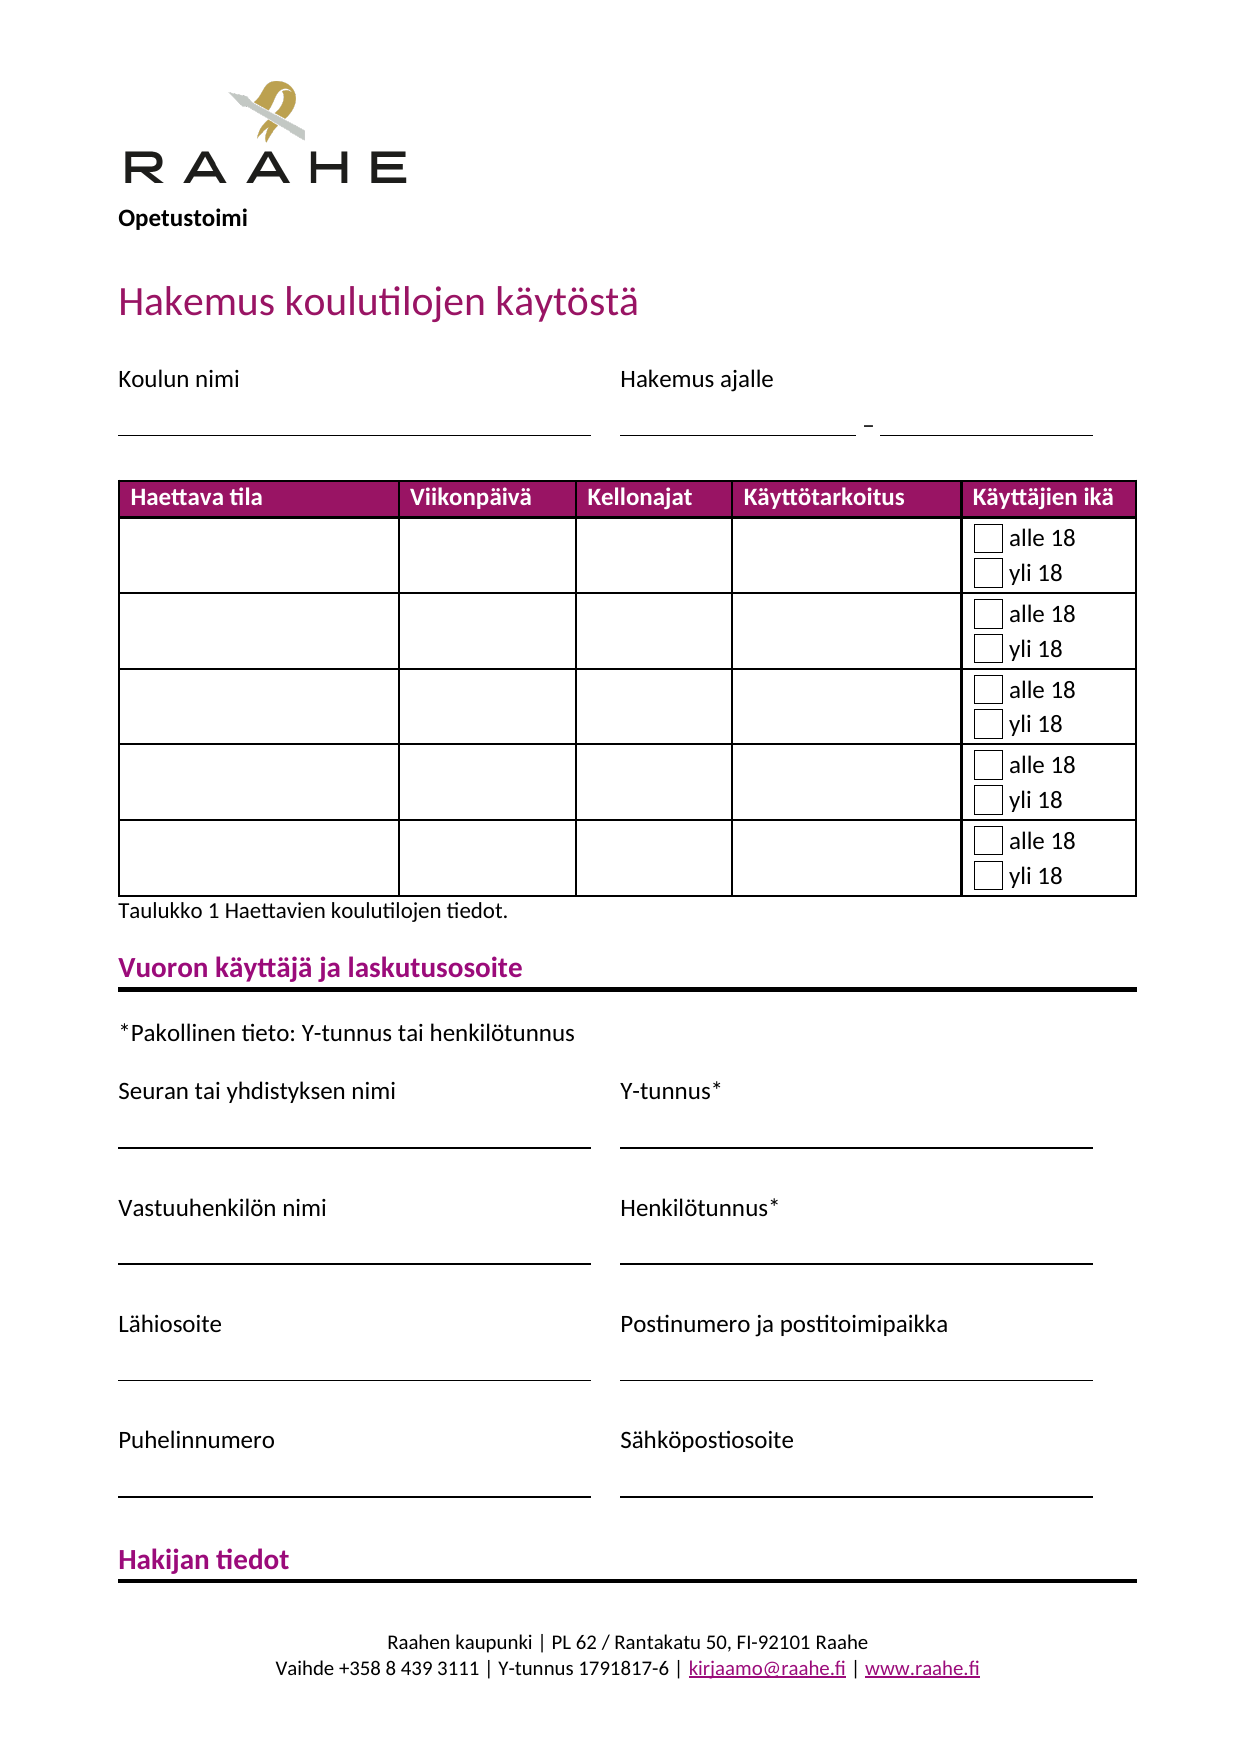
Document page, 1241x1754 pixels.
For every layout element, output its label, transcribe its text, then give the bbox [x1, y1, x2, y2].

table_header Käyttäjien ikä [963, 482, 1135, 516]
table_cell [120, 821, 398, 894]
text Koulun nimi Hakemus ajalle [118, 363, 1137, 393]
text Seuran tai yhdistyksen nimi Y-tunnus* [118, 1075, 1137, 1106]
text Lähiosoite Postinumero ja postitoimipaikka [118, 1308, 1137, 1339]
table_cell alle 18 yli 18 [963, 670, 1135, 743]
table_cell alle 18 yli 18 [963, 745, 1135, 819]
text Vastuuhenkilön nimi Henkilötunnus* [118, 1192, 1137, 1222]
table_cell [400, 821, 575, 894]
text – [118, 409, 1137, 439]
table_cell [577, 745, 731, 819]
table_cell [577, 519, 731, 592]
table_cell [577, 670, 731, 743]
table_cell [577, 821, 731, 894]
table_cell [400, 670, 575, 743]
table_cell [400, 519, 575, 592]
table_cell [733, 821, 960, 894]
table_header Haettava tila [120, 482, 398, 516]
table_cell [120, 670, 398, 743]
table_header Käyttötarkoitus [733, 482, 960, 516]
table_cell [120, 519, 398, 592]
table_cell [733, 670, 960, 743]
table_cell alle 18 yli 18 [963, 594, 1135, 668]
subtitle Hakemus koulutilojen käytöstä [118, 275, 1137, 326]
text Puhelinnumero Sähköpostiosoite [118, 1424, 1137, 1455]
table_cell [120, 745, 398, 819]
text Taulukko Haettavien koulutilojen tiedot. [118, 897, 1137, 924]
subtitle Vuoron käyttäjä ja laskutusosoite [118, 949, 1137, 987]
table_cell [733, 594, 960, 668]
subtitle Hakijan tiedot [118, 1541, 1137, 1579]
table_cell [577, 594, 731, 668]
table_cell alle 18 yli 18 [963, 519, 1135, 592]
table_cell [733, 519, 960, 592]
table_cell alle 18 yli 18 [963, 821, 1135, 894]
table_header Viikonpäivä [400, 482, 575, 516]
table_cell [120, 594, 398, 668]
picture [118, 73, 412, 189]
table_header Kellonajat [577, 482, 731, 516]
table_cell [400, 745, 575, 819]
text Opetustoimi [118, 202, 1137, 233]
text *Pakollinen tieto: Y-tunnus tai henkilötunnus [118, 1017, 1137, 1047]
table_cell [400, 594, 575, 668]
table_cell [733, 745, 960, 819]
